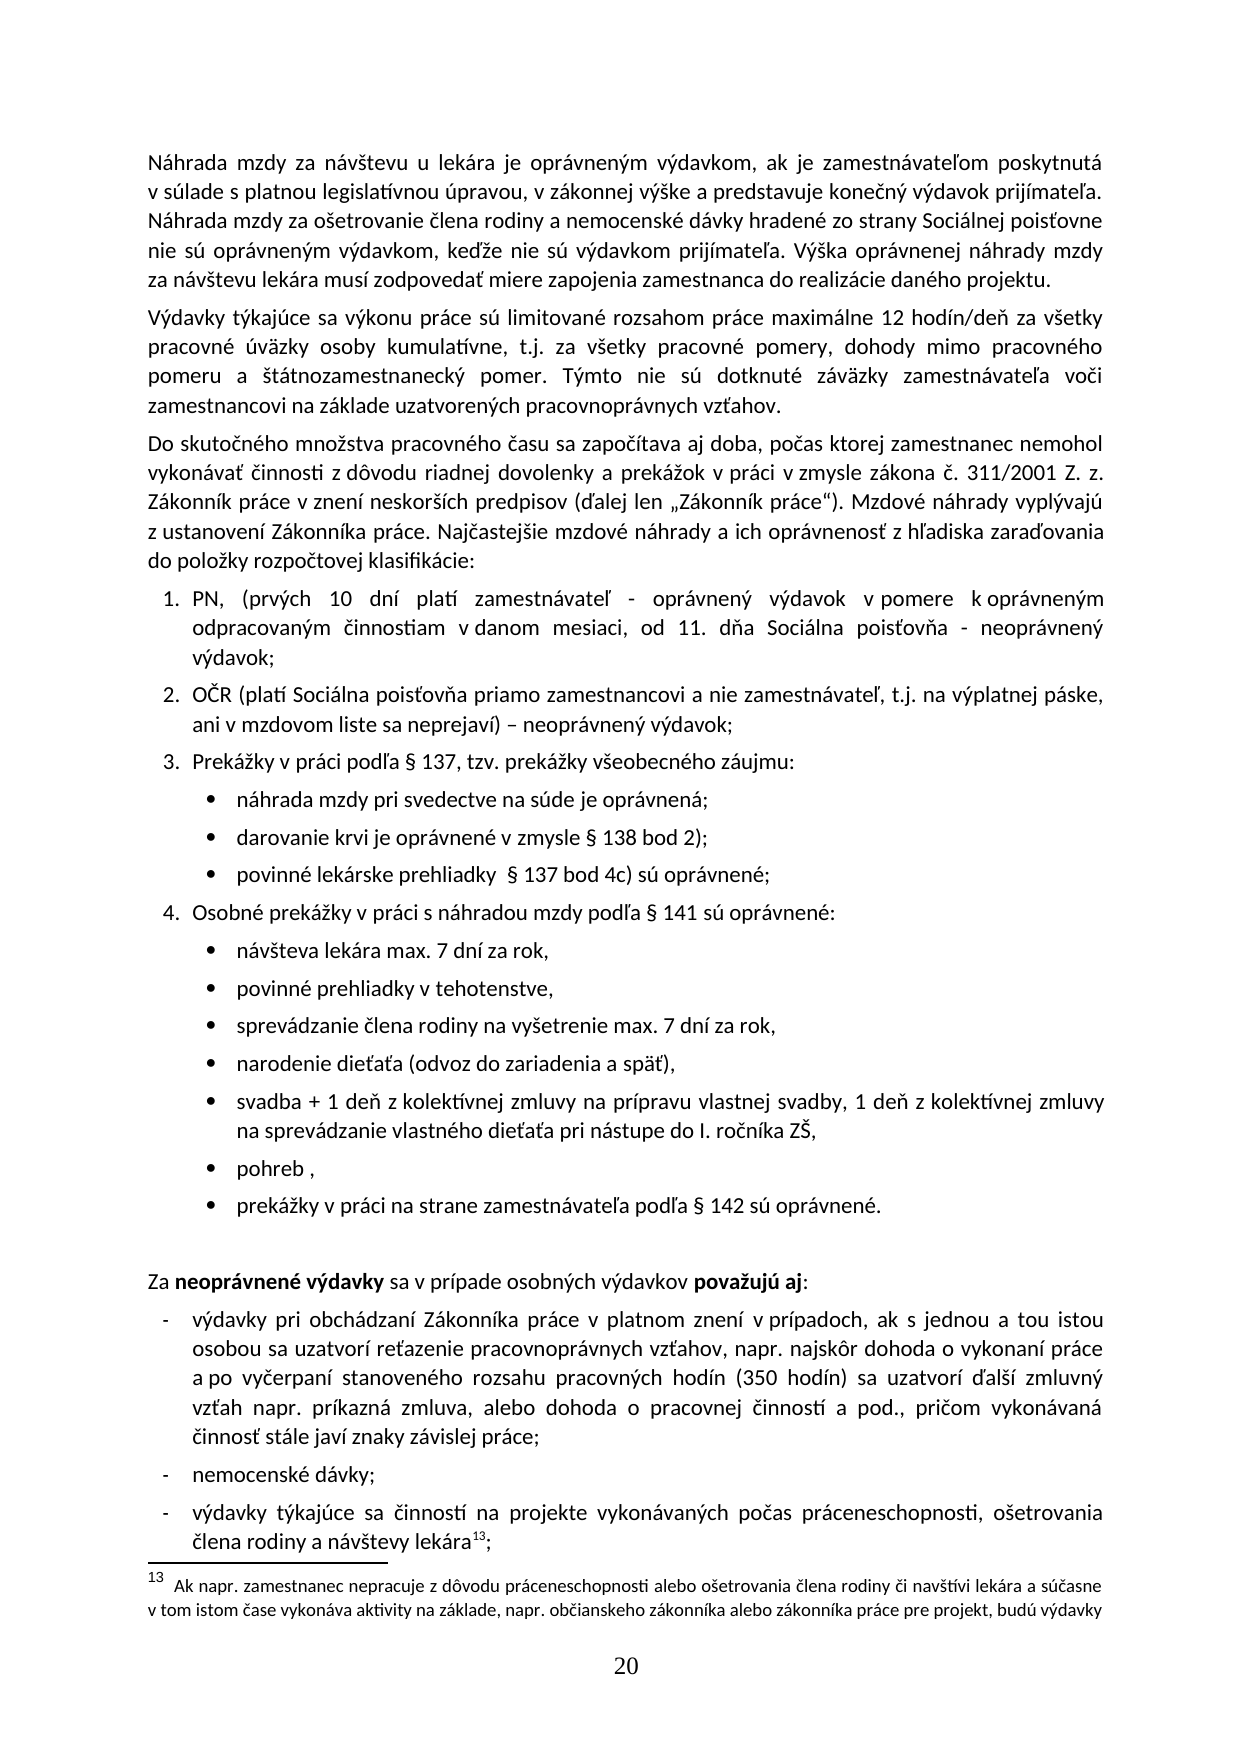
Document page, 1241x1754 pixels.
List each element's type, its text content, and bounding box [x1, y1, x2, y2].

list sprevádzanie člena rodiny na vyšetrenie max. 7 dní za rok, [207, 1011, 1104, 1039]
list povinné prehliadky v tehotenstve, [207, 974, 1104, 1002]
list svadba + 1 deň z kolektívnej zmluvy na prípravu vlastnej svadby, 1 deň z kolektívnej zmluvy na sprevádzanie vlastného dieťaťa pri nástupe do I. ročníka ZŠ, [207, 1087, 1104, 1144]
list Prekážky v práci podľa § 137, tzv. prekážky všeobecného záujmu: [163, 747, 1104, 776]
list návšteva lekára max. 7 dní za rok, [207, 936, 1104, 964]
text Za neoprávnené výdavky sa v prípade osobných výdavkov považujú aj: [148, 1267, 1104, 1295]
list prekážky v práci na strane zamestnávateľa podľa § 142 sú oprávnené. [207, 1192, 1104, 1220]
list povinné lekárske prehliadky § 137 bod 4c) sú oprávnené; [207, 861, 1104, 889]
list OČR (platí Sociálna poisťovňa priamo zamestnancovi a nie zamestnávateľ, t.j. na výplatnej páske, ani v mzdovom liste sa neprejaví) – neoprávnený výdavok; [163, 680, 1104, 738]
list Osobné prekážky v práci s náhradou mzdy podľa § 141 sú oprávnené: [163, 898, 1104, 926]
text Výdavky týkajúce sa výkonu práce sú limitované rozsahom práce maximálne 12 hodín/deň za všetky pracovné úväzky osoby kumulatívne, t.j. za všetky pracovné pomery, dohody mimo pracovného pomeru a štátnozamestnanecký pomer. Týmto nie sú dotknuté záväzky zamestnávateľa voči zamestnancovi na základe uzatvorených pracovnoprávnych vzťahov. [148, 303, 1104, 419]
list PN, (prvých 10 dní platí zamestnávateľ - oprávnený výdavok v pomere k oprávneným odpracovaným činnostiam v danom mesiaci, od 11. dňa Sociálna poisťovňa - neoprávnený výdavok; [162, 584, 1104, 671]
list narodenie dieťaťa (odvoz do zariadenia a späť), [207, 1049, 1104, 1077]
list nemocenské dávky; [162, 1460, 1104, 1488]
list výdavky pri obchádzaní Zákonníka práce v platnom znení v prípadoch, ak s jednou a tou istou osobou sa uzatvorí reťazenie pracovnoprávnych vzťahov, napr. najskôr dohoda o vykonaní práce a po vyčerpaní stanoveného rozsahu pracovných hodín (350 hodín) sa uzatvorí ďalší zmluvný vzťah napr. príkazná zmluva, alebo dohoda o pracovnej činností a pod., pričom vykonávaná činnosť stále javí znaky závislej práce; [162, 1305, 1104, 1450]
list náhrada mzdy pri svedectve na súde je oprávnená; [207, 785, 1104, 813]
list výdavky týkajúce sa činností na projekte vykonávaných počas práceneschopnosti, ošetrovania člena rodiny a návštevy lekára; [162, 1498, 1104, 1555]
list pohreb , [207, 1154, 1104, 1182]
list darovanie krvi je oprávnené v zmysle § 138 bod 2); [207, 823, 1104, 851]
text Náhrada mzdy za návštevu u lekára je oprávneným výdavkom, ak je zamestnávateľom poskytnutá v súlade s platnou legislatívnou úpravou, v zákonnej výške a predstavuje konečný výdavok prijímateľa. Náhrada mzdy za ošetrovanie člena rodiny a nemocenské dávky hradené zo strany Sociálnej poisťovne nie sú oprávneným výdavkom, keďže nie sú výdavkom prijímateľa. Výška oprávnenej náhrady mzdy za návštevu lekára musí zodpovedať miere zapojenia zamestnanca do realizácie daného projektu. [148, 148, 1104, 293]
list Do skutočného množstva pracovného času sa započítava aj doba, počas ktorej zamestnanec nemohol vykonávať činnosti z dôvodu riadnej dovolenky a prekážok v práci v zmysle zákona č. 311/2001 Z. z. Zákonník práce v znení neskorších predpisov (ďalej len „Zákonník práce“). Mzdové náhrady vyplývajú z ustanovení Zákonníka práce. Najčastejšie mzdové náhrady a ich oprávnenosť z hľadiska zaraďovania do položky rozpočtovej klasifikácie: [148, 429, 1104, 574]
